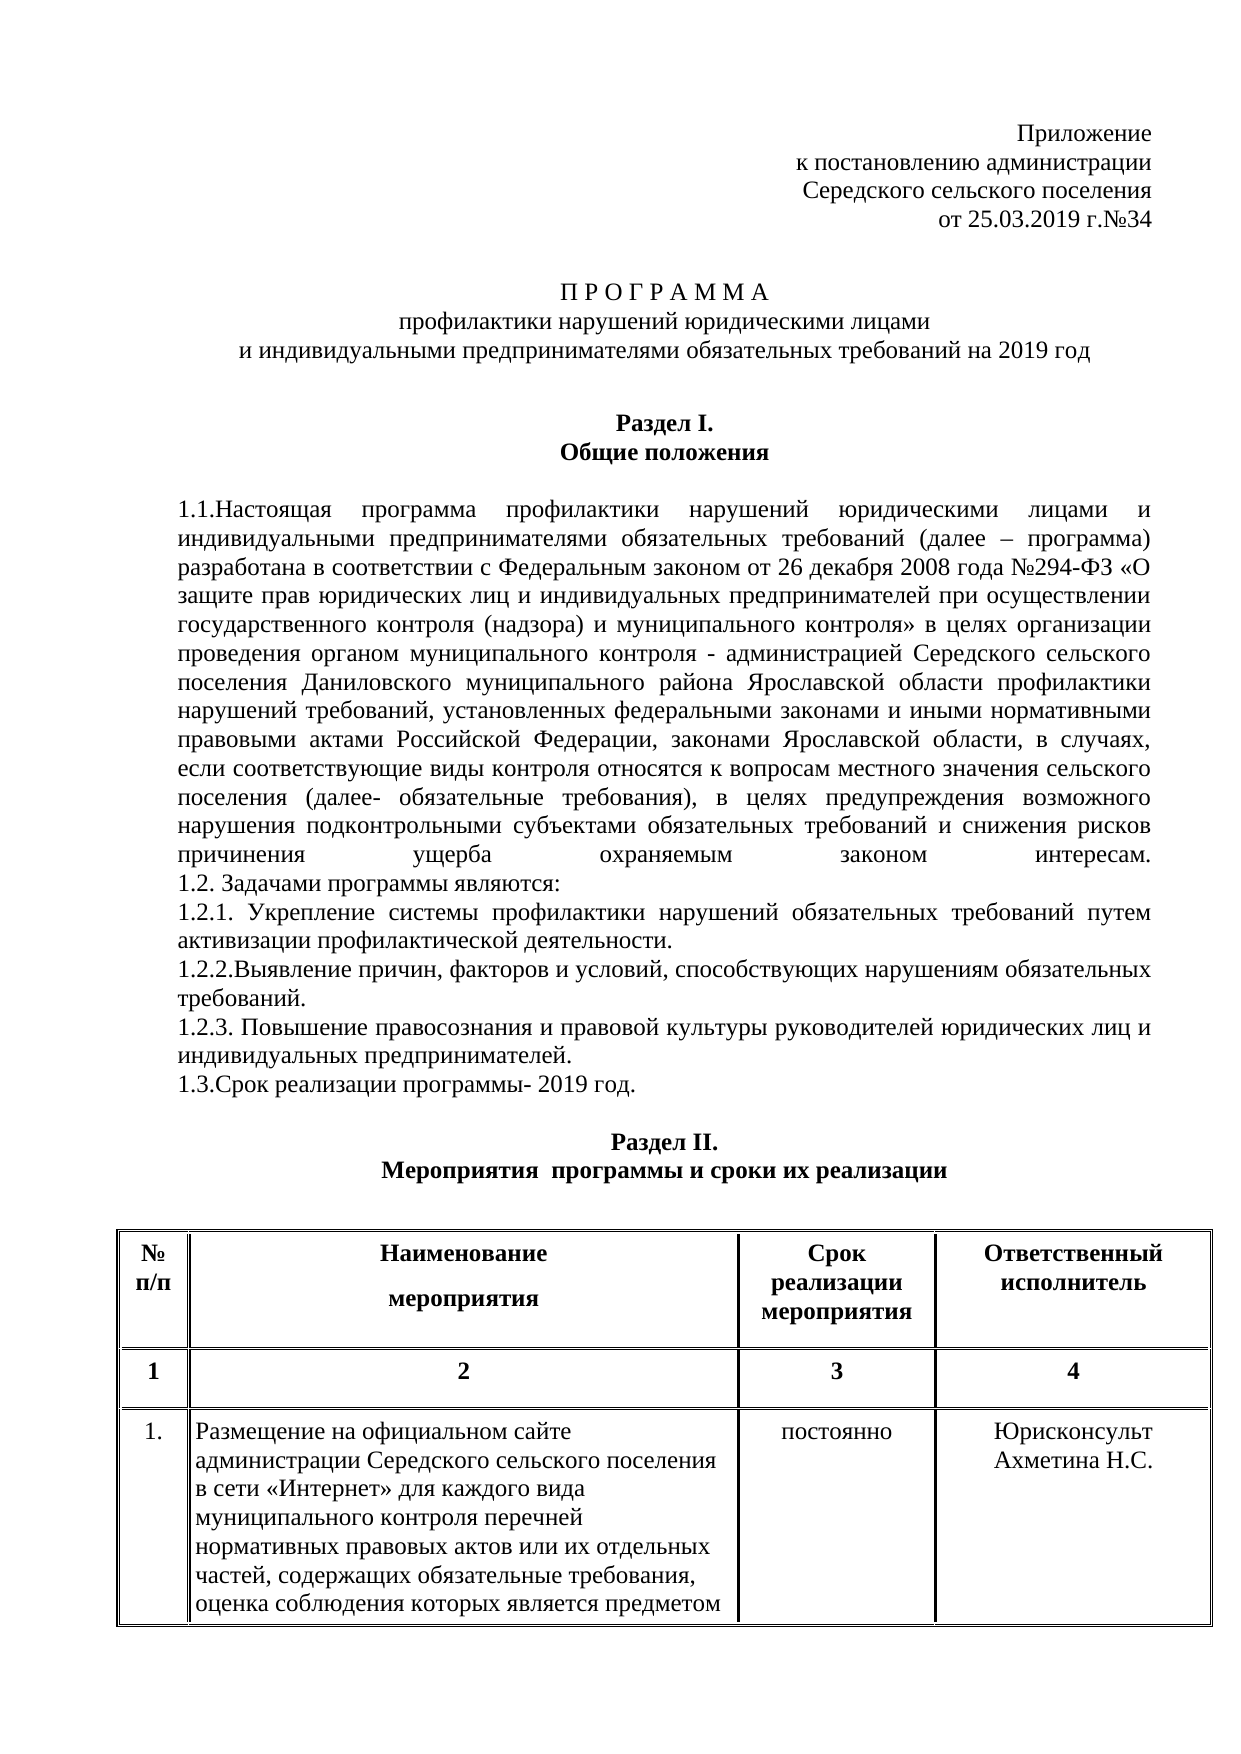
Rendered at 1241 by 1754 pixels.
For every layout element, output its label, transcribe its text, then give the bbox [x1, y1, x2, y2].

table_header Наименование мероприятия [189, 1232, 738, 1346]
table_cell 3 [740, 1350, 934, 1406]
text 1.2.2.Выявление причин, факторов и условий, способствующих нарушениям обязательных требований. [177, 954, 1152, 1012]
text Раздел I. [177, 379, 1152, 437]
text П Р О Г Р А М М А профилактики нарушений юридическими лицами и индивидуальными предпринимателями обязательных требований на 2019 год [177, 249, 1152, 364]
table_cell 1. [120, 1406, 189, 1623]
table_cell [935, 1406, 1210, 1623]
text 1.2.3. Повышение правосознания и правовой культуры руководителей юридических лиц и индивидуальных предпринимателей. [177, 1012, 1152, 1069]
table_cell постоянно [738, 1410, 935, 1623]
text 1.3.Срок реализации программы- 2019 год. [177, 1069, 1152, 1098]
table_cell 2 [191, 1350, 737, 1406]
table_header Срок реализации мероприятия [738, 1230, 935, 1346]
text Раздел II. [177, 1127, 1152, 1156]
text 1.2.1. Укрепление системы профилактики нарушений обязательных требований путем активизации профилактической деятельности. [177, 897, 1152, 954]
text 1.1.Настоящая программа профилактики нарушений юридическими лицами и индивидуальными предпринимателями обязательных требований (далее – программа) разработана в соответствии с Федеральным законом от 26 декабря 2008 года №294-ФЗ «О защите прав юридических лиц и индивидуальных предпринимателей при осуществлении государственного контроля (надзора) и муниципального контроля» в целях организации проведения органом муниципального контроля - администрацией Середского сельского поселения Даниловского муниципального района Ярославской области профилактики нарушений требований, установленных федеральными законами и иными нормативными правовыми актами Российской Федерации, законами Ярославской области, в случаях, если соответствующие виды контроля относятся к вопросам местного значения сельского поселения (далее- обязательные требования), в целях предупреждения возможного нарушения подконтрольными субъектами обязательных требований и снижения рисков причинения ущерба охраняемым законом интересам. 1.2. Задачами программы являются: [177, 494, 1152, 897]
text Приложение к постановлению администрации Середского сельского поселения от 25.03.2019 г.№34 [177, 118, 1152, 233]
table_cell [189, 1410, 738, 1623]
table_cell 1 [120, 1346, 187, 1406]
text Общие положения [177, 437, 1152, 466]
table_cell 4 [937, 1346, 1210, 1406]
table_header Ответственный исполнитель [935, 1232, 1210, 1346]
table_header № п/п [118, 1230, 189, 1346]
text Мероприятия программы и сроки их реализации [177, 1156, 1152, 1184]
